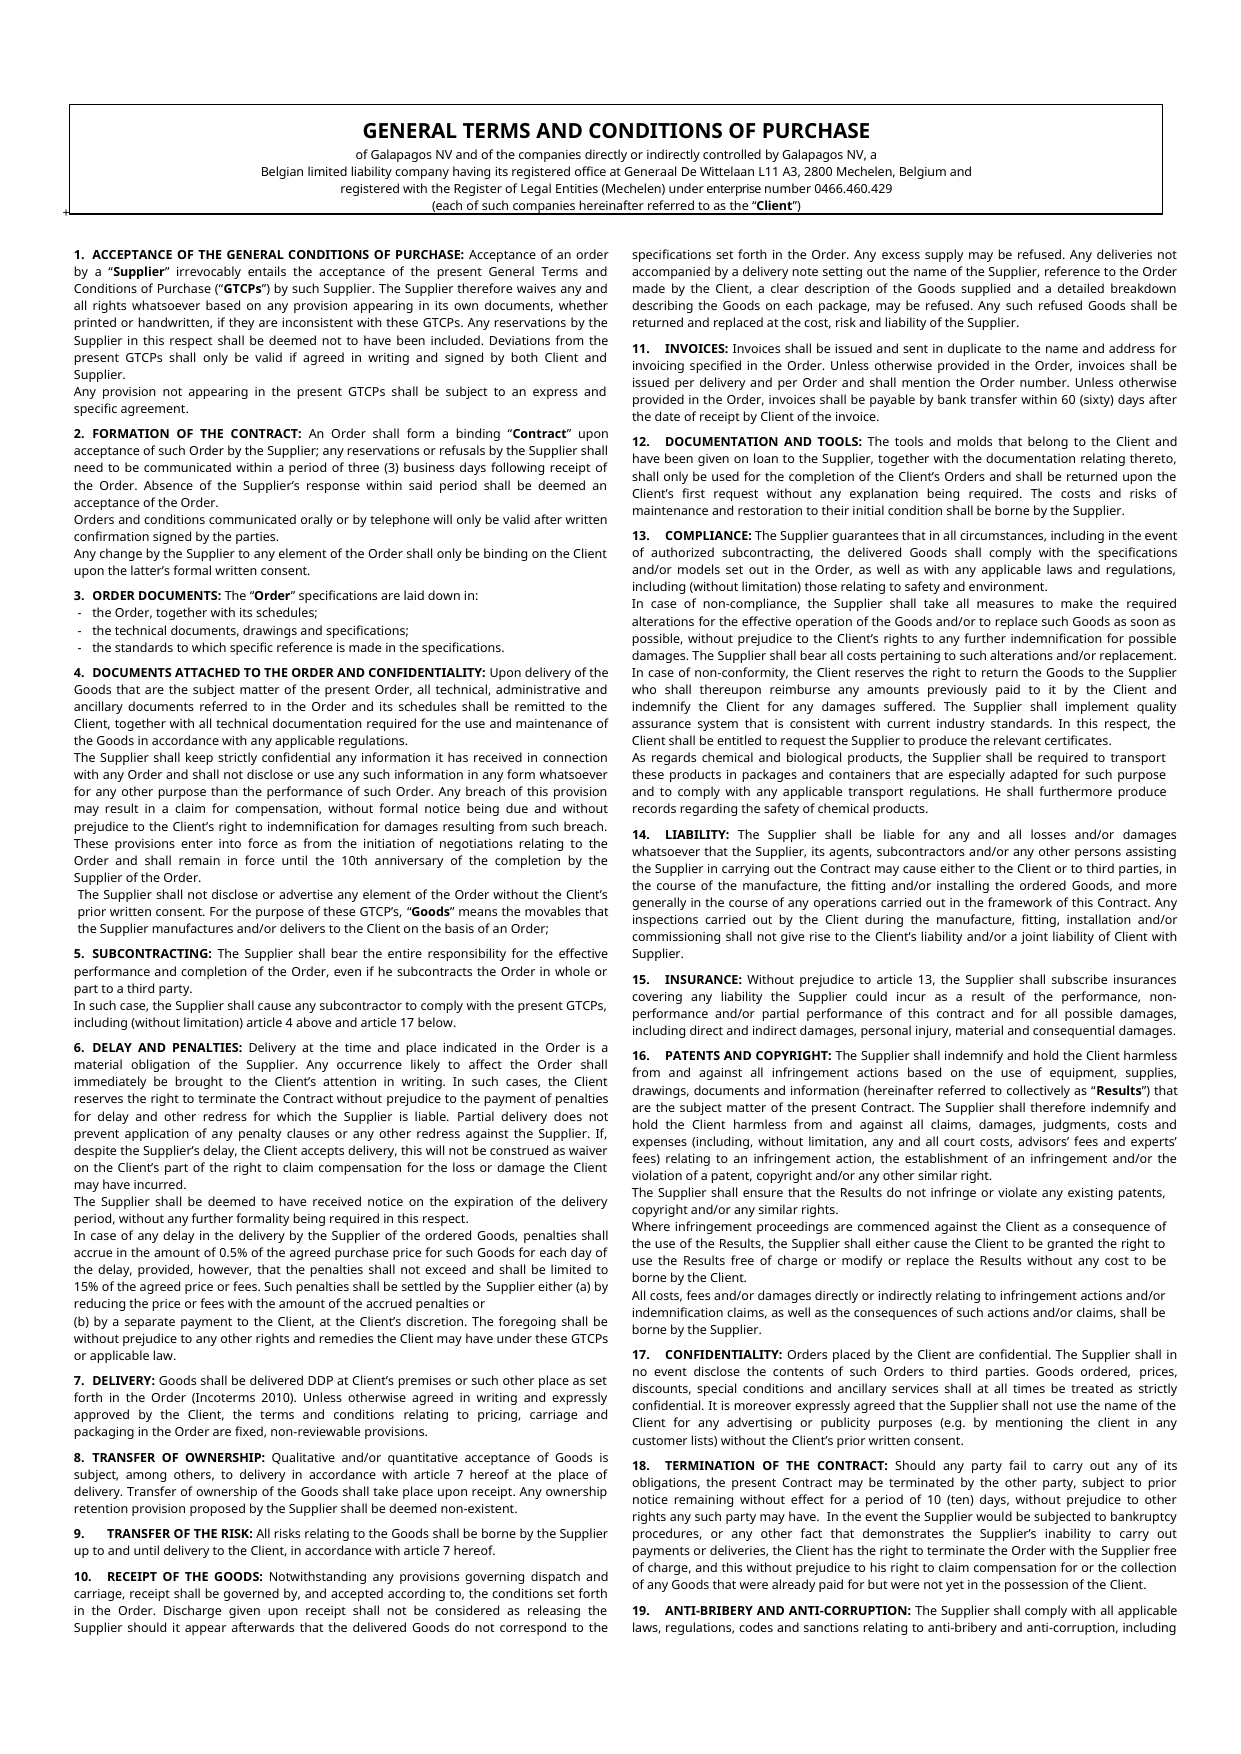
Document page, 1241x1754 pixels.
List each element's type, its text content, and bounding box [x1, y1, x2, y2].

text Where infringement proceedings are commenced against the Client as a consequence of the use of the Results, the Supplier shall either cause the Client to be granted the right to use the Results free of charge or modify or replace the Results without any cost to be borne by the Client. [632, 1218, 1167, 1287]
list RECEIPT OF THE GOODS: Notwithstanding any provisions governing dispatch and carriage, receipt shall be governed by, and accepted according to, the conditions set forth in the Order. Discharge given upon receipt shall not be considered as releasing the Supplier should it appear afterwards that the delivered Goods do not correspond to the specifications set forth in the Order. Any excess supply may be refused. Any deliveries not accompanied by a delivery note setting out the name of the Supplier, reference to the Order made by the Client, a clear description of the Goods supplied and a detailed breakdown describing the Goods on each package, may be refused. Any such refused Goods shall be returned and replaced at the cost, risk and liability of the Supplier. [632, 246, 1178, 332]
list INVOICES: Invoices shall be issued and sent in duplicate to the name and address for invoicing specified in the Order. Unless otherwise provided in the Order, invoices shall be issued per delivery and per Order and shall mention the Order number. Unless otherwise provided in the Order, invoices shall be payable by bank transfer within 60 (sixty) days after the date of receipt by Client of the invoice. [632, 340, 1178, 425]
list INSURANCE: Without prejudice to article 13, the Supplier shall subscribe insurances covering any liability the Supplier could incur as a result of the performance, non-performance and/or partial performance of this contract and for all possible damages, including direct and indirect damages, personal injury, material and consequential damages. [632, 971, 1178, 1039]
text All costs, fees and/or damages directly or indirectly relating to infringement actions and/or indemnification claims, as well as the consequences of such actions and/or claims, shall be borne by the Supplier. [632, 1287, 1167, 1338]
text Orders and conditions communicated orally or by telephone will only be valid after written confirmation signed by the parties. [74, 511, 608, 545]
text The Supplier shall be deemed to have received notice on the expiration of the delivery period, without any further formality being required in this respect. [74, 1193, 608, 1227]
text + [62, 104, 1178, 221]
list the standards to which specific reference is made in the specifications. [77, 639, 609, 656]
text The Supplier shall ensure that the Results do not infringe or violate any existing patents, copyright and/or any similar rights. [632, 1184, 1167, 1218]
list LIABILITY: The Supplier shall be liable for any and all losses and/or damages whatsoever that the Supplier, its agents, subcontractors and/or any other persons assisting the Supplier in carrying out the Contract may cause either to the Client or to third parties, in the course of the manufacture, the fitting and/or installing the ordered Goods, and more generally in the course of any operations carried out in the framework of this Contract. Any inspections carried out by the Client during the manufacture, fitting, installation and/or commissioning shall not give rise to the Client’s liability and/or a joint liability of Client with Supplier. [632, 826, 1178, 963]
list the technical documents, drawings and specifications; [77, 622, 609, 639]
list DELIVERY: Goods shall be delivered DDP at Client’s premises or such other place as set forth in the Order (Incoterms 2010). Unless otherwise agreed in writing and expressly approved by the Client, the terms and conditions relating to pricing, carriage and packaging in the Order are fixed, non-reviewable provisions. [74, 1372, 609, 1441]
text Any change by the Supplier to any element of the Order shall only be binding on the Client upon the latter’s formal written consent. [74, 545, 608, 579]
list TRANSFER OF THE RISK: All risks relating to the Goods shall be borne by the Supplier up to and until delivery to the Client, in accordance with article 7 hereof. [74, 1525, 609, 1559]
list TRANSFER OF OWNERSHIP: Qualitative and/or quantitative acceptance of Goods is subject, among others, to delivery in accordance with article 7 hereof at the place of delivery. Transfer of ownership of the Goods shall take place upon receipt. Any ownership retention provision proposed by the Supplier shall be deemed non-existent. [74, 1449, 609, 1517]
text In case of non-conformity, the Client reserves the right to return the Goods to the Supplier who shall thereupon reimburse any amounts previously paid to it by the Client and indemnify the Client for any damages suffered. The Supplier shall implement quality assurance system that is consistent with current industry standards. In this respect, the Client shall be entitled to request the Supplier to produce the relevant certificates. [632, 664, 1177, 749]
list DOCUMENTS ATTACHED TO THE ORDER AND CONFIDENTIALITY: Upon delivery of the Goods that are the subject matter of the present Order, all technical, administrative and ancillary documents referred to in the Order and its schedules shall be remitted to the Client, together with all technical documentation required for the use and maintenance of the Goods in accordance with any applicable regulations. [74, 664, 609, 749]
text In such case, the Supplier shall cause any subcontractor to comply with the present GTCPs, including (without limitation) article 4 above and article 17 below. [74, 997, 608, 1031]
list ACCEPTANCE OF THE GENERAL CONDITIONS OF PURCHASE: Acceptance of an order by a “Supplier” irrevocably entails the acceptance of the present General Terms and Conditions of Purchase (“GTCPs”) by such Supplier. The Supplier therefore waives any and all rights whatsoever based on any provision appearing in its own documents, whether printed or handwritten, if they are inconsistent with these GTCPs. Any reservations by the Supplier in this respect shall be deemed not to have been included. Deviations from the present GTCPs shall only be valid if agreed in writing and signed by both Client and Supplier. [74, 246, 609, 383]
text The Supplier shall not disclose or advertise any element of the Order without the Client’s prior written consent. For the purpose of these GTCP’s, “Goods” means the movables that the Supplier manufactures and/or delivers to the Client on the basis of an Order; [77, 886, 609, 937]
text The Supplier shall keep strictly confidential any information it has received in connection with any Order and shall not disclose or use any such information in any form whatsoever for any other purpose than the performance of such Order. Any breach of this provision may result in a claim for compensation, without formal notice being due and without prejudice to the Client’s right to indemnification for damages resulting from such breach. These provisions enter into force as from the initiation of negotiations relating to the Order and shall remain in force until the 10th anniversary of the completion by the Supplier of the Order. [74, 749, 609, 886]
list DOCUMENTATION AND TOOLS: The tools and molds that belong to the Client and have been given on loan to the Supplier, together with the documentation relating thereto, shall only be used for the completion of the Client’s Orders and shall be returned upon the Client’s first request without any explanation being required. The costs and risks of maintenance and restoration to their initial condition shall be borne by the Supplier. [632, 433, 1178, 519]
list FORMATION OF THE CONTRACT: An Order shall form a binding “Contract” upon acceptance of such Order by the Supplier; any reservations or refusals by the Supplier shall need to be communicated within a period of three (3) business days following receipt of the Order. Absence of the Supplier’s response within said period shall be deemed an acceptance of the Order. [74, 425, 609, 511]
list PATENTS AND COPYRIGHT: The Supplier shall indemnify and hold the Client harmless from and against all infringement actions based on the use of equipment, supplies, drawings, documents and information (hereinafter referred to collectively as “Results”) that are the subject matter of the present Contract. The Supplier shall therefore indemnify and hold the Client harmless from and against all claims, damages, judgments, costs and expenses (including, without limitation, any and all court costs, advisors’ fees and experts’ fees) relating to an infringement action, the establishment of an infringement and/or the violation of a patent, copyright and/or any other similar right. [632, 1047, 1178, 1184]
text As regards chemical and biological products, the Supplier shall be required to transport these products in packages and containers that are especially adapted for such purpose and to comply with any applicable transport regulations. He shall furthermore produce records regarding the safety of chemical products. [632, 749, 1167, 818]
list DELAY AND PENALTIES: Delivery at the time and place indicated in the Order is a material obligation of the Supplier. Any occurrence likely to affect the Order shall immediately be brought to the Client’s attention in writing. In such cases, the Client reserves the right to terminate the Contract without prejudice to the payment of penalties for delay and other redress for which the Supplier is liable. Partial delivery does not prevent application of any penalty clauses or any other redress against the Supplier. If, despite the Supplier’s delay, the Client accepts delivery, this will not be construed as waiver on the Client’s part of the right to claim compensation for the loss or damage the Client may have incurred. [74, 1039, 609, 1193]
list SUBCONTRACTING: The Supplier shall bear the entire responsibility for the effective performance and completion of the Order, even if he subcontracts the Order in whole or part to a third party. [74, 946, 609, 997]
list COMPLIANCE: The Supplier guarantees that in all circumstances, including in the event of authorized subcontracting, the delivered Goods shall comply with the specifications and/or models set out in the Order, as well as with any applicable laws and regulations, including (without limitation) those relating to safety and environment. [632, 527, 1178, 595]
list TERMINATION OF THE CONTRACT: Should any party fail to carry out any of its obligations, the present Contract may be terminated by the other party, subject to prior notice remaining without effect for a period of 10 (ten) days, without prejudice to other rights any such party may have. In the event the Supplier would be subjected to bankruptcy procedures, or any other fact that demonstrates the Supplier’s inability to carry out payments or deliveries, the Client has the right to terminate the Order with the Supplier free of charge, and this without prejudice to his right to claim compensation for or the collection of any Goods that were already paid for but were not yet in the possession of the Client. [632, 1457, 1178, 1593]
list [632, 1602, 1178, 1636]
text (b) by a separate payment to the Client, at the Client’s discretion. The foregoing shall be without prejudice to any other rights and remedies the Client may have under these GTCPs or applicable law. [74, 1313, 609, 1364]
text In case of any delay in the delivery by the Supplier of the ordered Goods, penalties shall accrue in the amount of 0.5% of the agreed purchase price for such Goods for each day of the delay, provided, however, that the penalties shall not exceed and shall be limited to 15% of the agreed price or fees. Such penalties shall be settled by the Supplier either (a) by reducing the price or fees with the amount of the accrued penalties or [74, 1227, 608, 1313]
text In case of non-compliance, the Supplier shall take all measures to make the required alterations for the effective operation of the Goods and/or to replace such Goods as soon as possible, without prejudice to the Client’s rights to any further indemnification for possible damages. The Supplier shall bear all costs pertaining to such alterations and/or replacement. [632, 596, 1177, 664]
list the Order, together with its schedules; [77, 604, 609, 622]
text Any provision not appearing in the present GTCPs shall be subject to an express and specific agreement. [74, 383, 608, 417]
list ORDER DOCUMENTS: The “Order” specifications are laid down in: [74, 587, 609, 604]
list CONFIDENTIALITY: Orders placed by the Client are confidential. The Supplier shall in no event disclose the contents of such Orders to third parties. Goods ordered, prices, discounts, special conditions and ancillary services shall at all times be treated as strictly confidential. It is moreover expressly agreed that the Supplier shall not use the name of the Client for any advertising or publicity purposes (e.g. by mentioning the client in any customer lists) without the Client’s prior written consent. [632, 1346, 1178, 1449]
